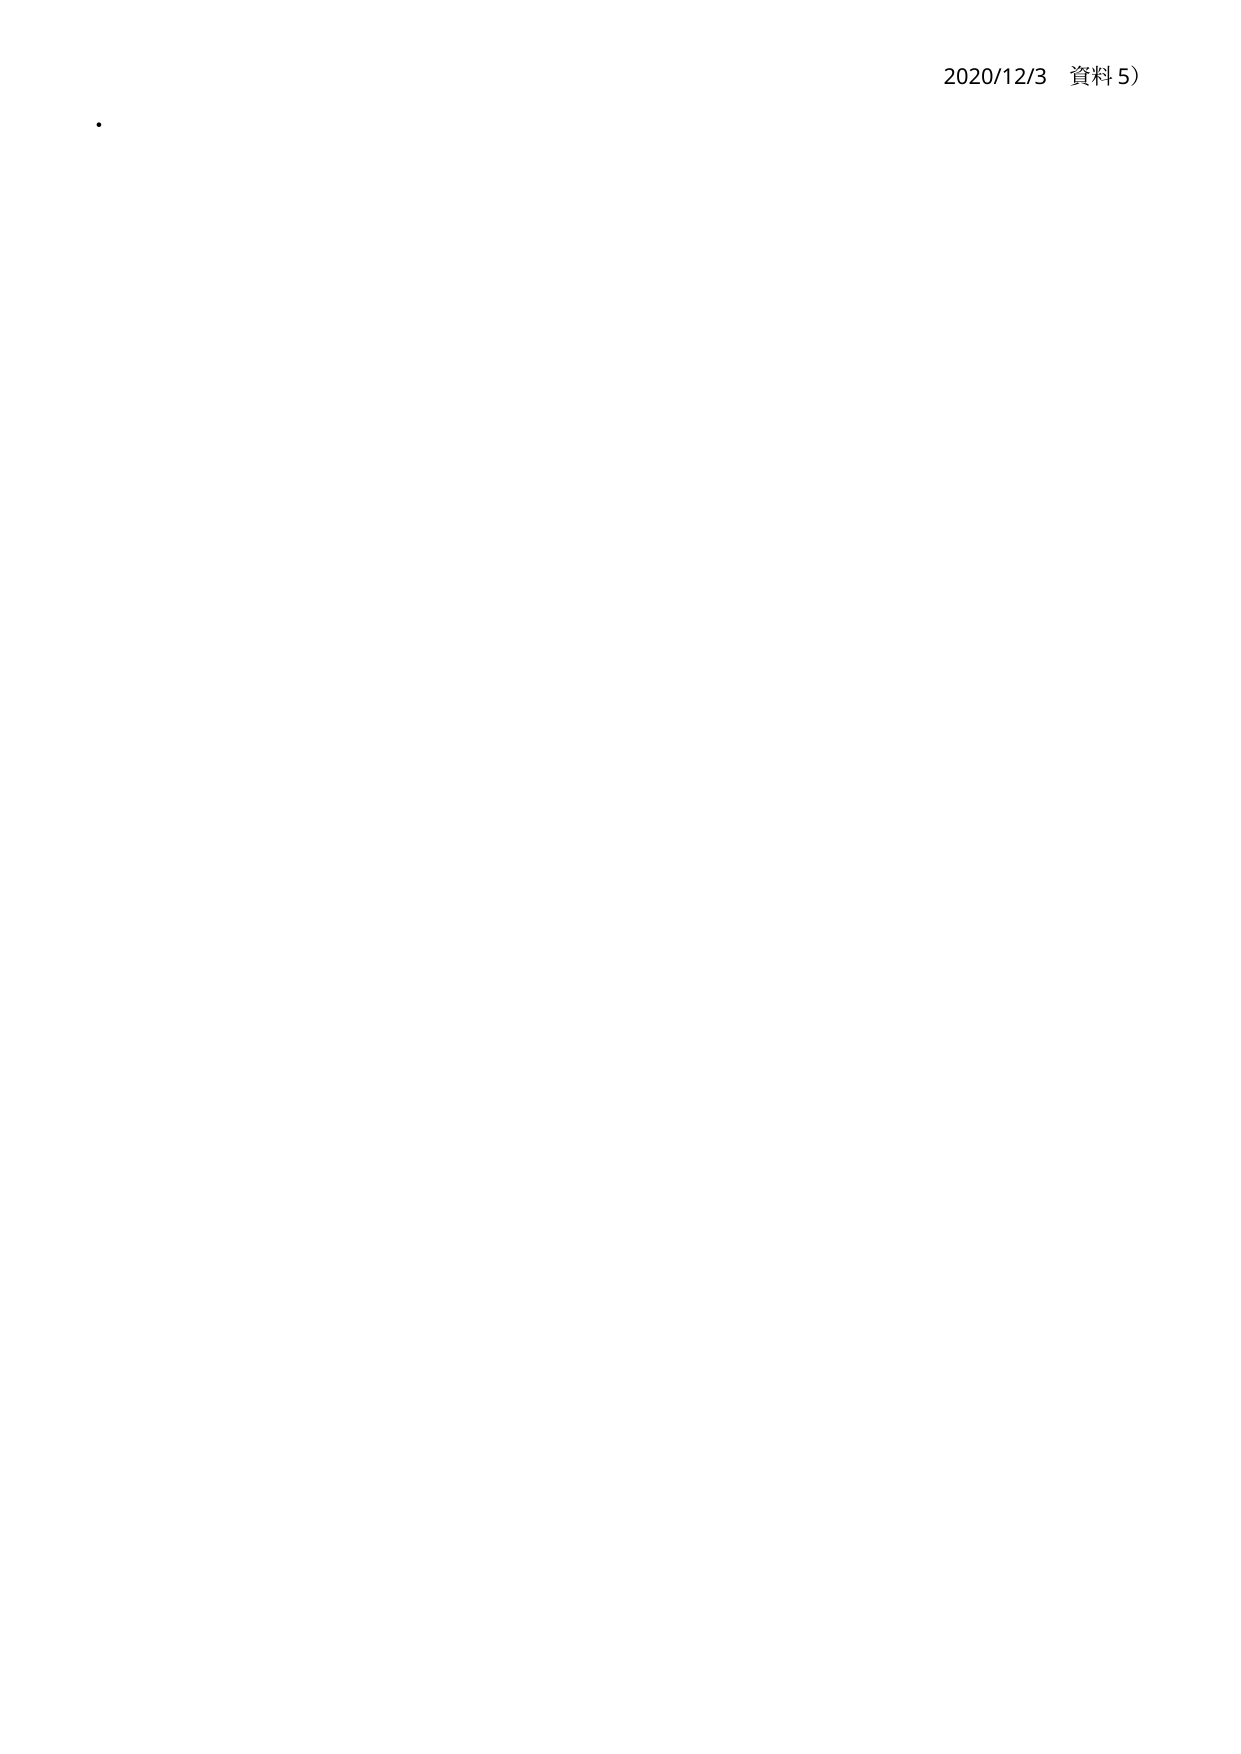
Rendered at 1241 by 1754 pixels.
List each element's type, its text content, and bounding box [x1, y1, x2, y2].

text ・ [89, 105, 1152, 143]
